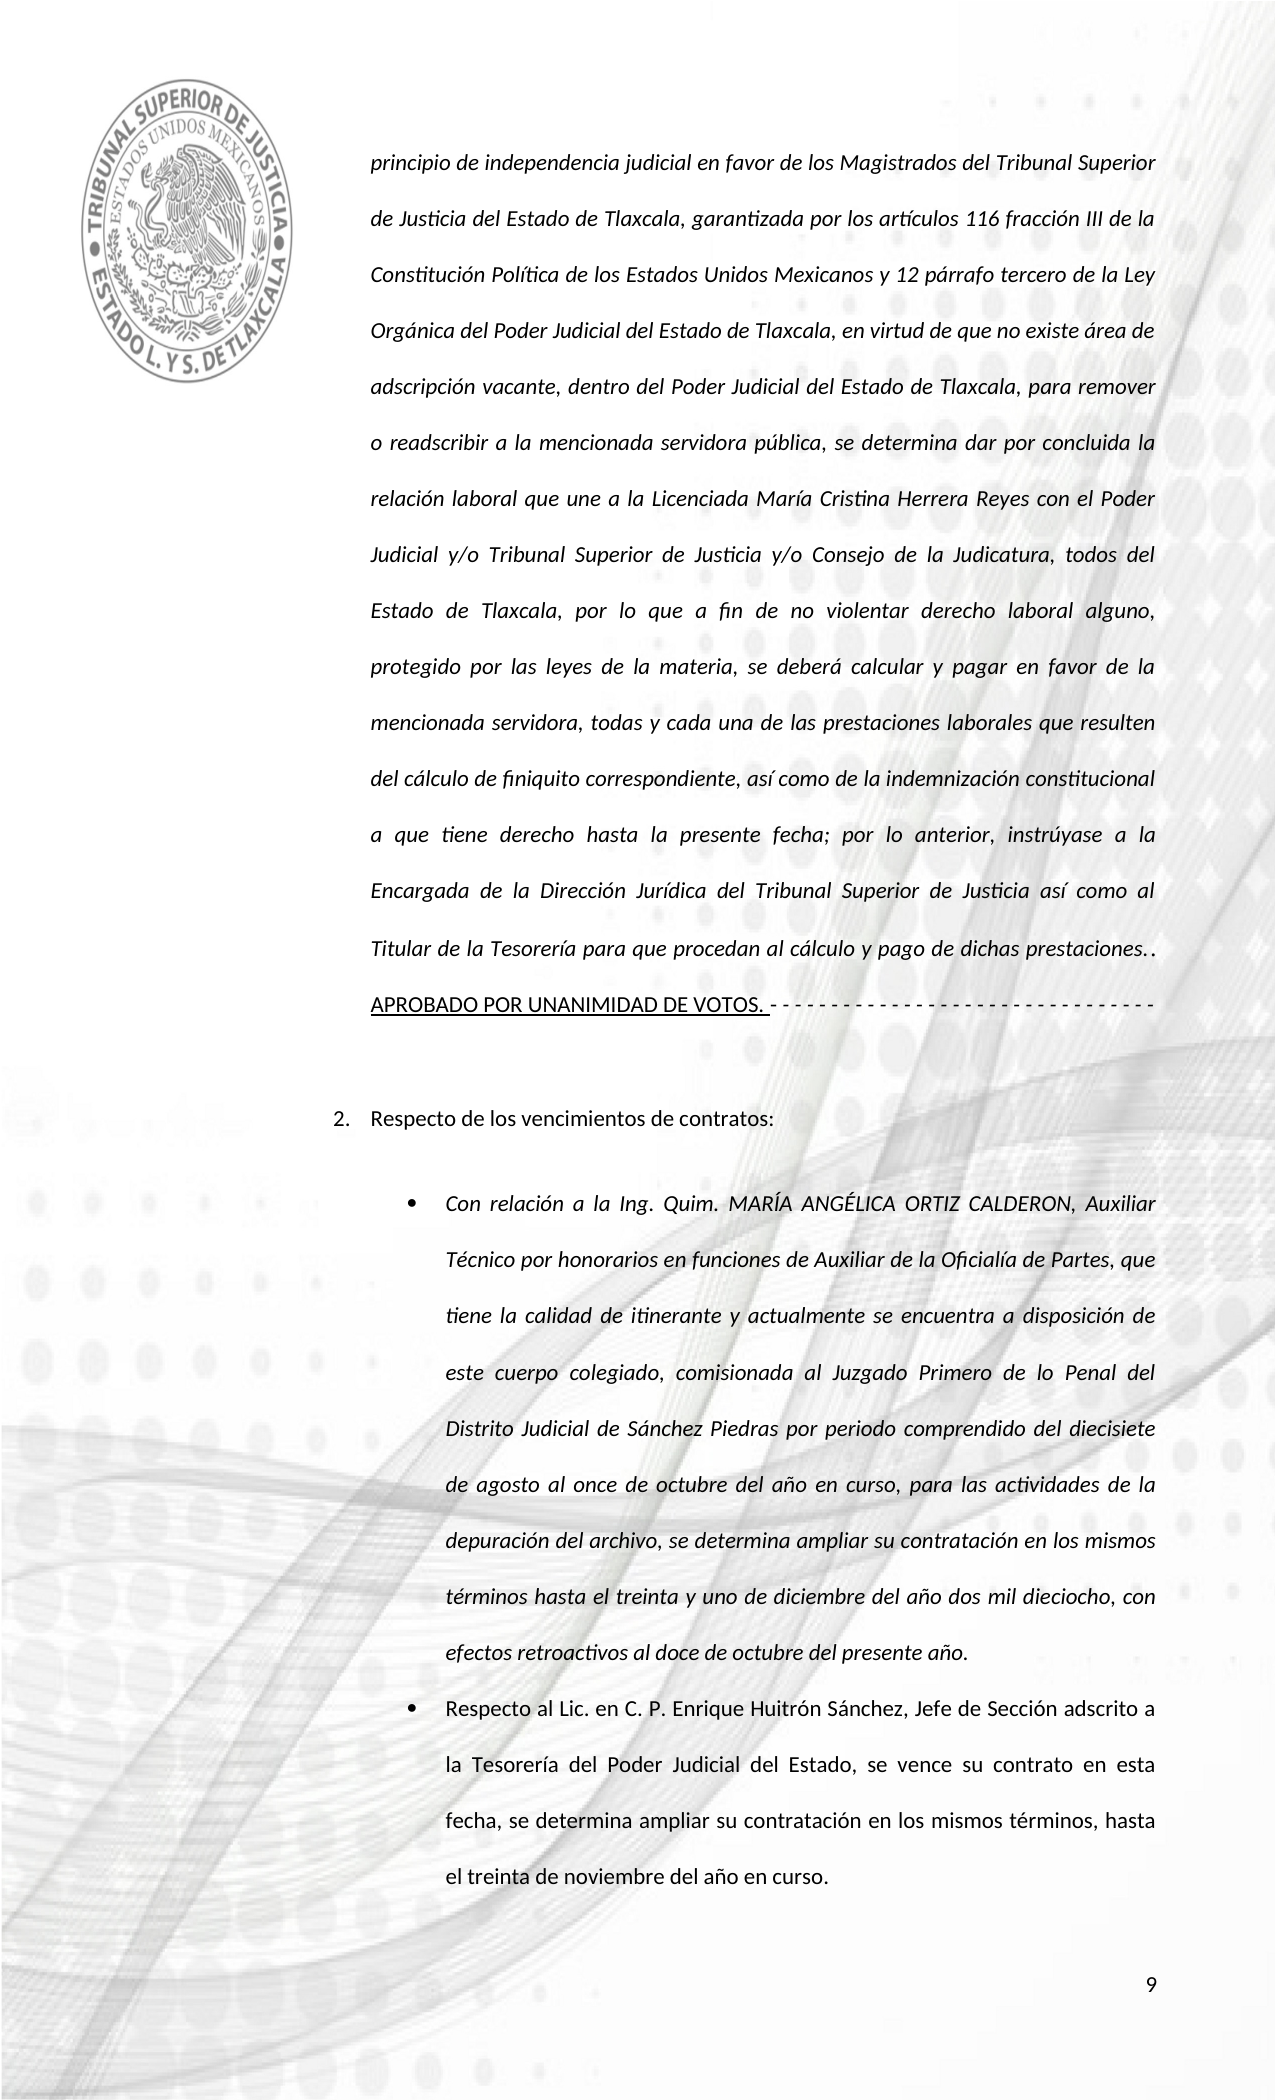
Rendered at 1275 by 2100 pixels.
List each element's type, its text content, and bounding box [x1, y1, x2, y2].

picture [1, 1, 1275, 2100]
list Respecto de los vencimientos de contratos: [333, 1104, 1157, 1132]
list Con relación a la Ing. Quim. MARÍA ANGÉLICA ORTIZ CALDERON, Auxiliar Técnico por honorarios en funciones de Auxiliar de la Oficialía de Partes, que tiene la calidad de itinerante y actualmente se encuentra a disposición de este cuerpo colegiado, comisionada al Juzgado Primero de lo Penal del Distrito Judicial de Sánchez Piedras por periodo comprendido del diecisiete de agosto al once de octubre del año en curso, para las actividades de la depuración del archivo, se determina ampliar su contratación en los mismos términos hasta el treinta y uno de diciembre del año dos mil dieciocho, con efectos retroactivos al doce de octubre del presente año. [408, 1189, 1157, 1666]
list Respecto al Lic. en C. P. Enrique Huitrón Sánchez, Jefe de Sección adscrito a la Tesorería del Poder Judicial del Estado, se vence su contrato en esta fecha, se determina ampliar su contratación en los mismos términos, hasta el treinta de noviembre del año en curso. [408, 1694, 1157, 1890]
